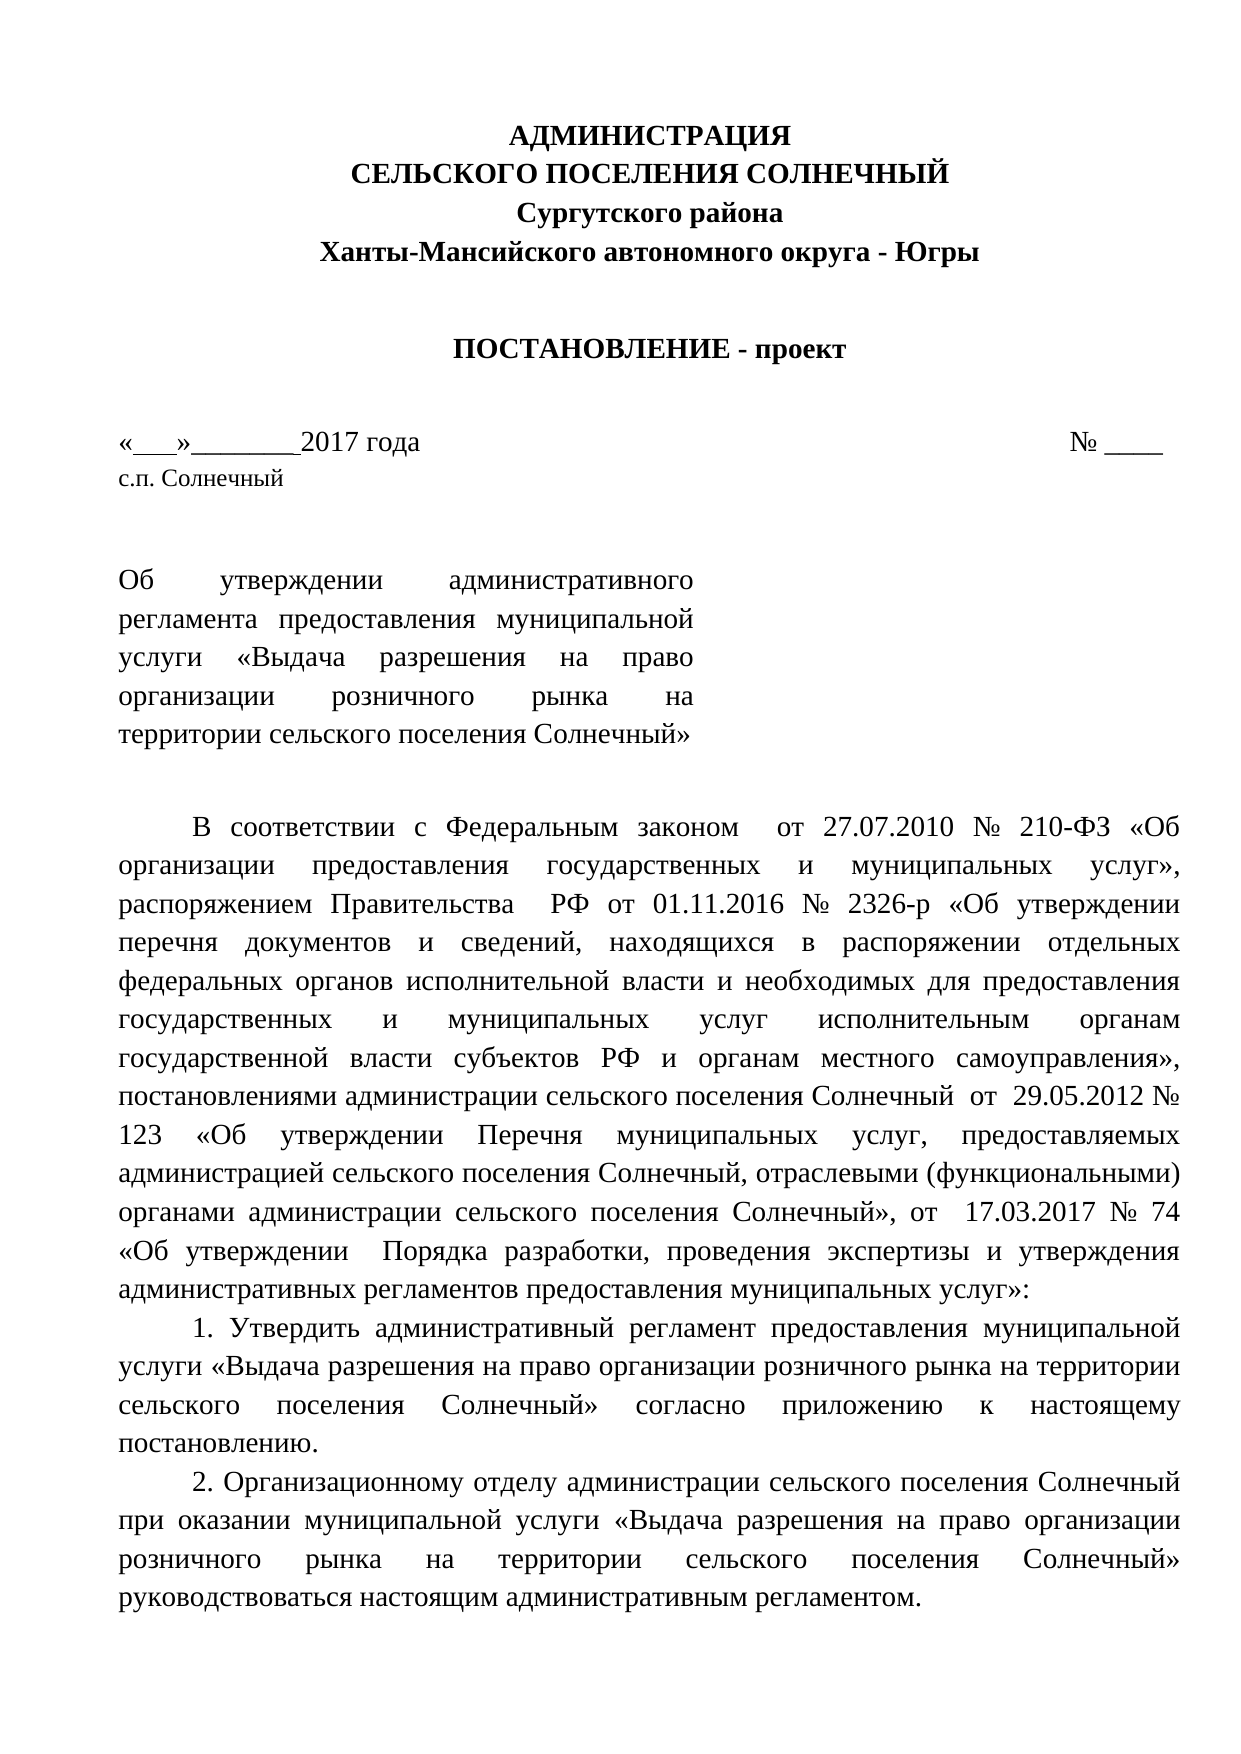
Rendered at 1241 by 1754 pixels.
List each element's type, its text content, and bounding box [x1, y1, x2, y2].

text 1. Утвердить административный регламент предоставления муниципальной услуги «Выдача разрешения на право организации розничного рынка на территории сельского поселения Солнечный» согласно приложению к настоящему постановлению. [118, 1310, 1181, 1459]
text Ханты-Мансийского автономного округа - Югры [118, 234, 1181, 267]
text СЕЛЬСКОГО ПОСЕЛЕНИЯ СОЛНЕЧНЫЙ [118, 157, 1181, 190]
text Об утверждении административного регламента предоставления муниципальной услуги «Выдача разрешения на право организации розничного рынка на территории сельского поселения Солнечный» [118, 562, 694, 750]
text АДМИНИСТРАЦИЯ [118, 118, 1181, 152]
text 2. Организационному отделу администрации сельского поселения Солнечный при оказании муниципальной услуги «Выдача разрешения на право организации розничного рынка на территории сельского поселения Солнечный» руководствоваться настоящим административным регламентом. [118, 1464, 1181, 1613]
text с.п. Солнечный [118, 463, 1181, 492]
subtitle ПОСТАНОВЛЕНИЕ - проект [118, 332, 1181, 365]
text « »_______ 2017 года № ____ [118, 424, 1181, 458]
text В соответствии с Федеральным законом от 27.07.2010 № 210-ФЗ «Об организации предоставления государственных и муниципальных услуг», распоряжением Правительства РФ от 01.11.2016 № 2326-р «Об утверждении перечня документов и сведений, находящихся в распоряжении отдельных федеральных органов исполнительной власти и необходимых для предоставления государственных и муниципальных услуг исполнительным органам государственной власти субъектов РФ и органам местного самоуправления», постановлениями администрации сельского поселения Солнечный от 29.05.2012 № 123 «Об утверждении Перечня муниципальных услуг, предоставляемых администрацией сельского поселения Солнечный, отраслевыми (функциональными) органами администрации сельского поселения Солнечный», от 17.03.2017 № 74 «Об утверждении Порядка разработки, проведения экспертизы и утверждения административных регламентов предоставления муниципальных услуг»: [118, 809, 1181, 1305]
text Сургутского района [118, 195, 1181, 229]
